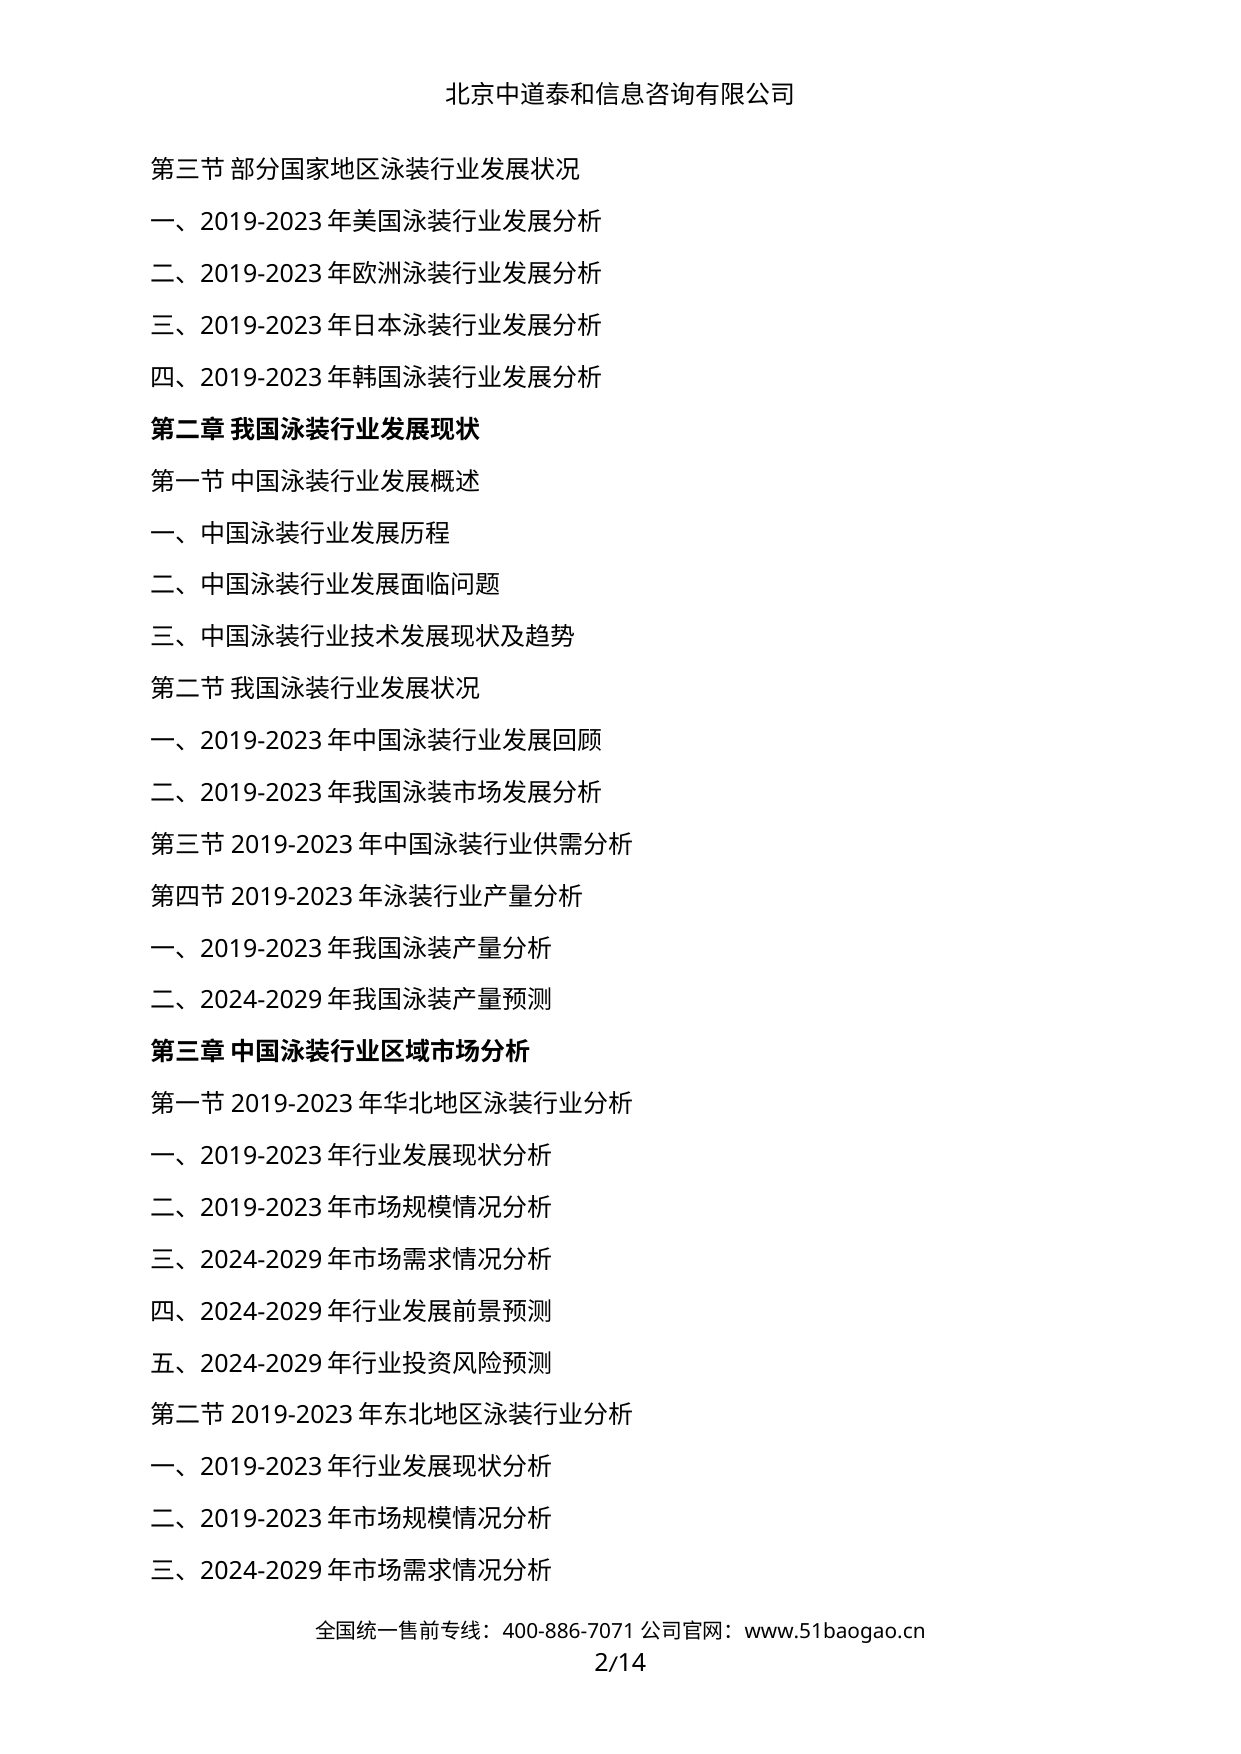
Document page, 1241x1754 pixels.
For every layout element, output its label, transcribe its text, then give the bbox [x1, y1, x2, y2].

text 五、2024-2029年行业投资风险预测 [150, 1343, 1090, 1379]
text 一、2019-2023年行业发展现状分析 [150, 1447, 1090, 1483]
text 第三节 部分国家地区泳装行业发展状况 [150, 150, 1090, 186]
text 三、2019-2023年日本泳装行业发展分析 [150, 306, 1090, 342]
text 三、2024-2029年市场需求情况分析 [150, 1239, 1090, 1276]
text 第二章 我国泳装行业发展现状 [150, 409, 1090, 446]
text 二、2019-2023年市场规模情况分析 [150, 1499, 1090, 1535]
text 四、2019-2023年韩国泳装行业发展分析 [150, 357, 1090, 394]
text 第二节 2019-2023年东北地区泳装行业分析 [150, 1395, 1090, 1431]
text 二、中国泳装行业发展面临问题 [150, 565, 1090, 601]
text 一、2019-2023年行业发展现状分析 [150, 1136, 1090, 1172]
text 第四节 2019-2023年泳装行业产量分析 [150, 876, 1090, 912]
text 第二节 我国泳装行业发展状况 [150, 669, 1090, 705]
text 第三节 2019-2023年中国泳装行业供需分析 [150, 824, 1090, 861]
text 一、2019-2023年美国泳装行业发展分析 [150, 202, 1090, 238]
text 第一节 中国泳装行业发展概述 [150, 461, 1090, 497]
text 一、2019-2023年我国泳装产量分析 [150, 928, 1090, 964]
text 四、2024-2029年行业发展前景预测 [150, 1291, 1090, 1327]
text 第一节 2019-2023年华北地区泳装行业分析 [150, 1084, 1090, 1120]
text 二、2019-2023年市场规模情况分析 [150, 1187, 1090, 1224]
text 二、2024-2029年我国泳装产量预测 [150, 980, 1090, 1016]
text 三、中国泳装行业技术发展现状及趋势 [150, 617, 1090, 653]
text 三、2024-2029年市场需求情况分析 [150, 1551, 1090, 1587]
text 一、2019-2023年中国泳装行业发展回顾 [150, 721, 1090, 757]
text 第三章 中国泳装行业区域市场分析 [150, 1032, 1090, 1068]
text 一、中国泳装行业发展历程 [150, 513, 1090, 549]
text 二、2019-2023年欧洲泳装行业发展分析 [150, 254, 1090, 290]
text 二、2019-2023年我国泳装市场发展分析 [150, 772, 1090, 809]
